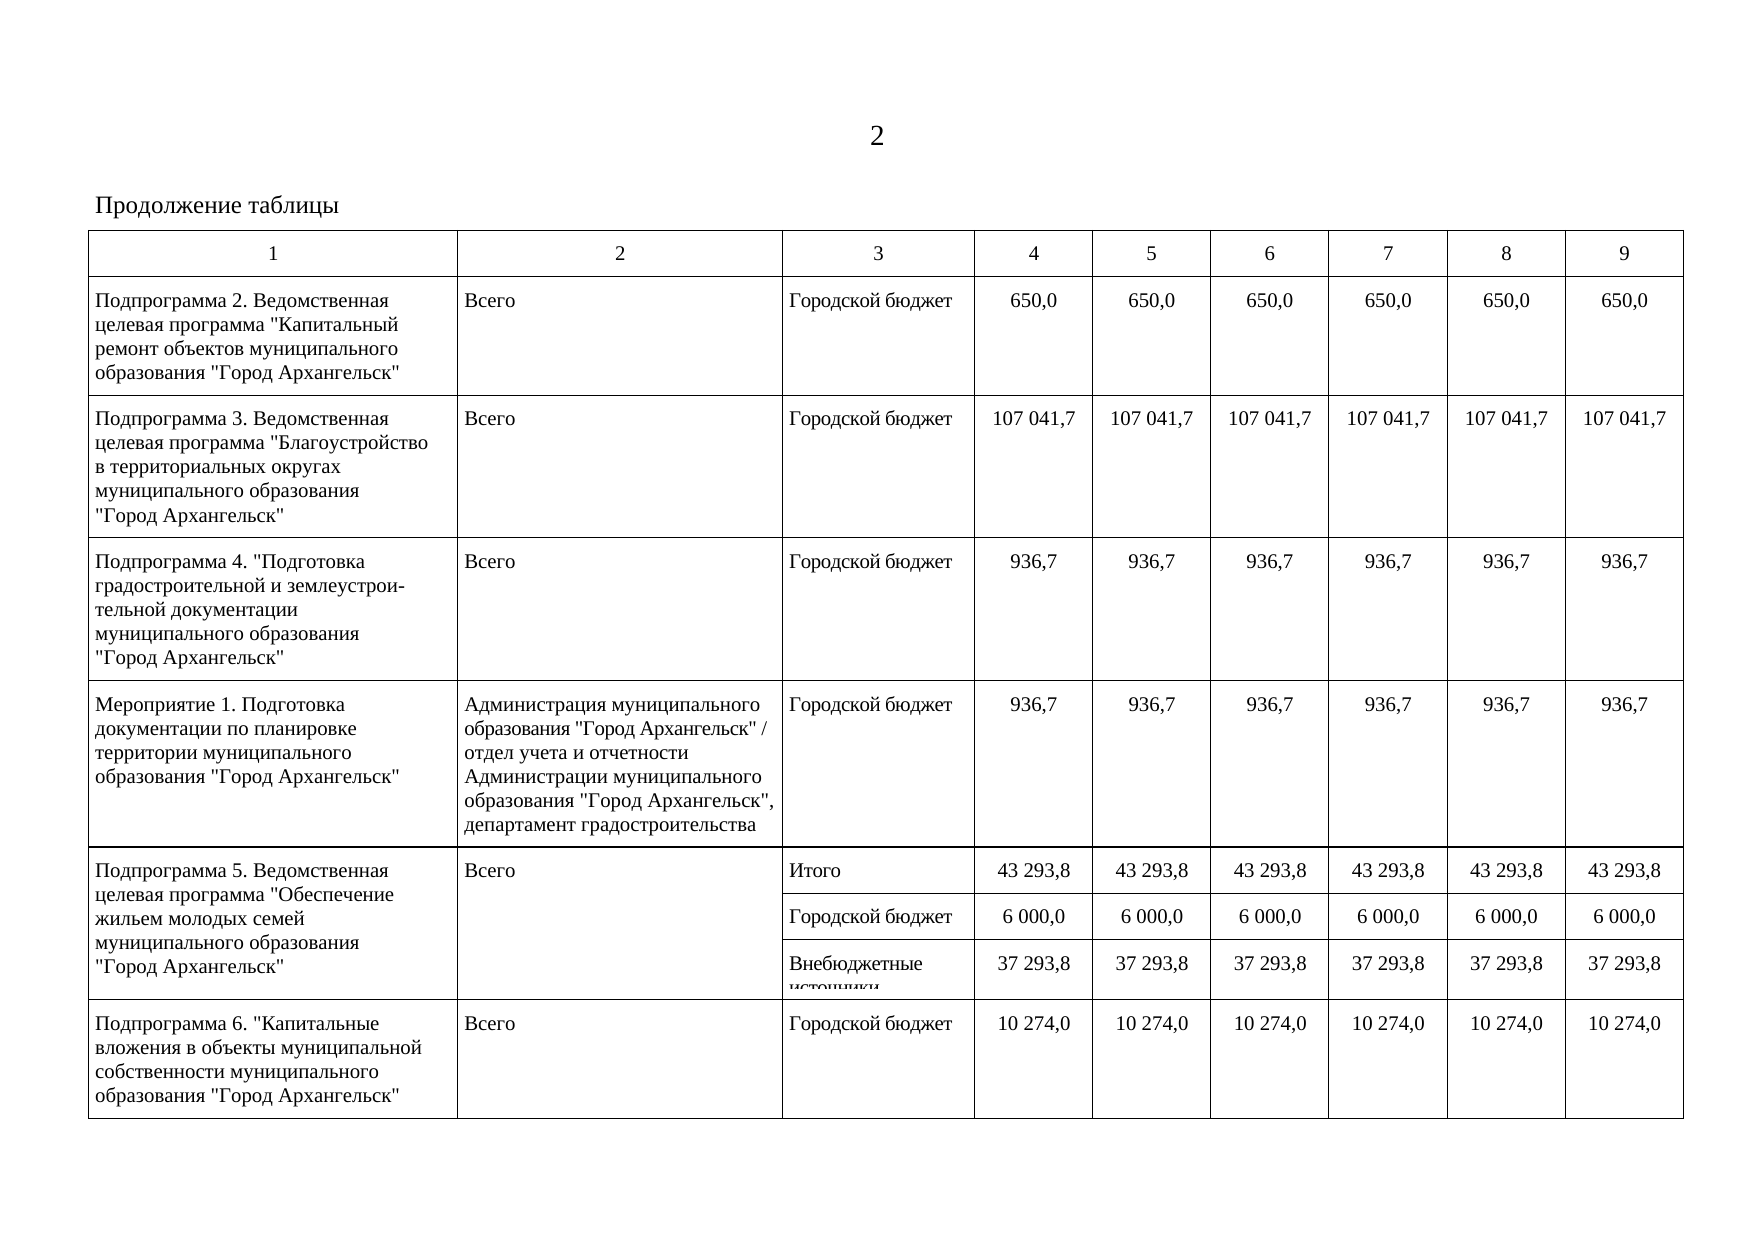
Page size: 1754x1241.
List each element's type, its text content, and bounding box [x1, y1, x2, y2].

table_cell 936,7 [975, 538, 1092, 680]
table_cell 37 293,8 [1448, 940, 1565, 999]
table_cell 6 000,0 [1211, 894, 1328, 939]
table_cell Всего [458, 396, 782, 537]
table_cell Городской бюджет [783, 396, 974, 537]
table_cell 6 000,0 [975, 894, 1092, 939]
table_cell 37 293,8 [1329, 940, 1447, 999]
table_cell 8 [1448, 231, 1565, 276]
table_cell 43 293,8 [1211, 848, 1328, 893]
table_cell Администрация муниципального образования "Город Архангельск" / отдел учета и отчетности Администрации муниципального образования "Город Архангельск", департамент градостроительства [458, 681, 782, 846]
table_cell Всего [458, 848, 782, 999]
table_cell Подпрограмма 5. Ведомственная целевая программа "Обеспечение жильем молодых семей муниципального образования "Город Архангельск" [89, 848, 457, 999]
table_cell 6 000,0 [1093, 894, 1210, 939]
table_cell 4 [975, 231, 1092, 276]
table_cell 936,7 [1448, 681, 1565, 846]
table_cell 37 293,8 [1211, 940, 1328, 999]
table_cell Городской бюджет [783, 538, 974, 680]
table_cell 10 274,0 [1329, 1000, 1447, 1117]
table_cell 37 293,8 [975, 940, 1092, 999]
table_cell 6 000,0 [1566, 894, 1683, 939]
table_cell Итого [783, 848, 974, 893]
table_cell 936,7 [1566, 538, 1683, 680]
table_cell 37 293,8 [1093, 940, 1210, 999]
table_cell 936,7 [1093, 538, 1210, 680]
table_cell 10 274,0 [1566, 1000, 1683, 1117]
table_cell Городской бюджет [783, 681, 974, 846]
table_cell 936,7 [1329, 538, 1447, 680]
table_cell Всего [458, 1000, 782, 1117]
table_cell 10 274,0 [1448, 1000, 1565, 1117]
table_cell 3 [783, 231, 974, 276]
table_cell 650,0 [1566, 277, 1683, 394]
table_cell 43 293,8 [975, 848, 1092, 893]
table_cell 10 274,0 [975, 1000, 1092, 1117]
table_cell 936,7 [1211, 681, 1328, 846]
table_cell 107 041,7 [975, 396, 1092, 537]
table_cell 2 [458, 231, 782, 276]
table_cell 7 [1329, 231, 1447, 276]
table_cell 43 293,8 [1093, 848, 1210, 893]
table_header Продолжение таблицы [89, 180, 1683, 230]
table_cell 10 274,0 [1211, 1000, 1328, 1117]
table_cell 6 [1211, 231, 1328, 276]
table_cell 936,7 [1448, 538, 1565, 680]
table_cell 43 293,8 [1448, 848, 1565, 893]
table_cell Подпрограмма 4. "Подготовка градостроительной и землеустрои-тельной документации муниципального образования "Город Архангельск" [89, 538, 457, 680]
table_cell 936,7 [1329, 681, 1447, 846]
table_cell 10 274,0 [1093, 1000, 1210, 1117]
table_cell Городской бюджет [783, 894, 974, 939]
table_cell 107 041,7 [1448, 396, 1565, 537]
table_cell 37 293,8 [1566, 940, 1683, 999]
table_cell 43 293,8 [1329, 848, 1447, 893]
table_cell 6 000,0 [1329, 894, 1447, 939]
table_cell 650,0 [1448, 277, 1565, 394]
table_cell Подпрограмма 6. "Капитальные вложения в объекты муниципальной собственности муниципального образования "Город Архангельск" [89, 1000, 457, 1117]
table_cell 936,7 [1093, 681, 1210, 846]
table_cell Городской бюджет [783, 1000, 974, 1117]
table_cell 936,7 [1566, 681, 1683, 846]
table_cell 650,0 [1211, 277, 1328, 394]
table_cell 650,0 [1329, 277, 1447, 394]
table_cell 650,0 [975, 277, 1092, 394]
table_cell Мероприятие 1. Подготовка документации по планировке территории муниципального образования "Город Архангельск" [89, 681, 457, 846]
table_cell 107 041,7 [1211, 396, 1328, 537]
table_cell Всего [458, 538, 782, 680]
table_cell Подпрограмма 2. Ведомственная целевая программа "Капитальный ремонт объектов муниципального образования "Город Архангельск" [89, 277, 457, 394]
table_cell 1 [89, 231, 457, 276]
table_cell 43 293,8 [1566, 848, 1683, 893]
table_cell 936,7 [1211, 538, 1328, 680]
table_cell 5 [1093, 231, 1210, 276]
table_cell 9 [1566, 231, 1683, 276]
table_cell Всего [458, 277, 782, 394]
table_cell 936,7 [975, 681, 1092, 846]
table_cell Подпрограмма 3. Ведомственная целевая программа "Благоустройство в территориальных округах муниципального образования "Город Архангельск" [89, 396, 457, 537]
table_cell 6 000,0 [1448, 894, 1565, 939]
table_cell Городской бюджет [783, 277, 974, 394]
table_cell 107 041,7 [1329, 396, 1447, 537]
table_cell Внебюджетные источники [783, 940, 974, 999]
table_cell 650,0 [1093, 277, 1210, 394]
table_cell 107 041,7 [1566, 396, 1683, 537]
table_cell 107 041,7 [1093, 396, 1210, 537]
